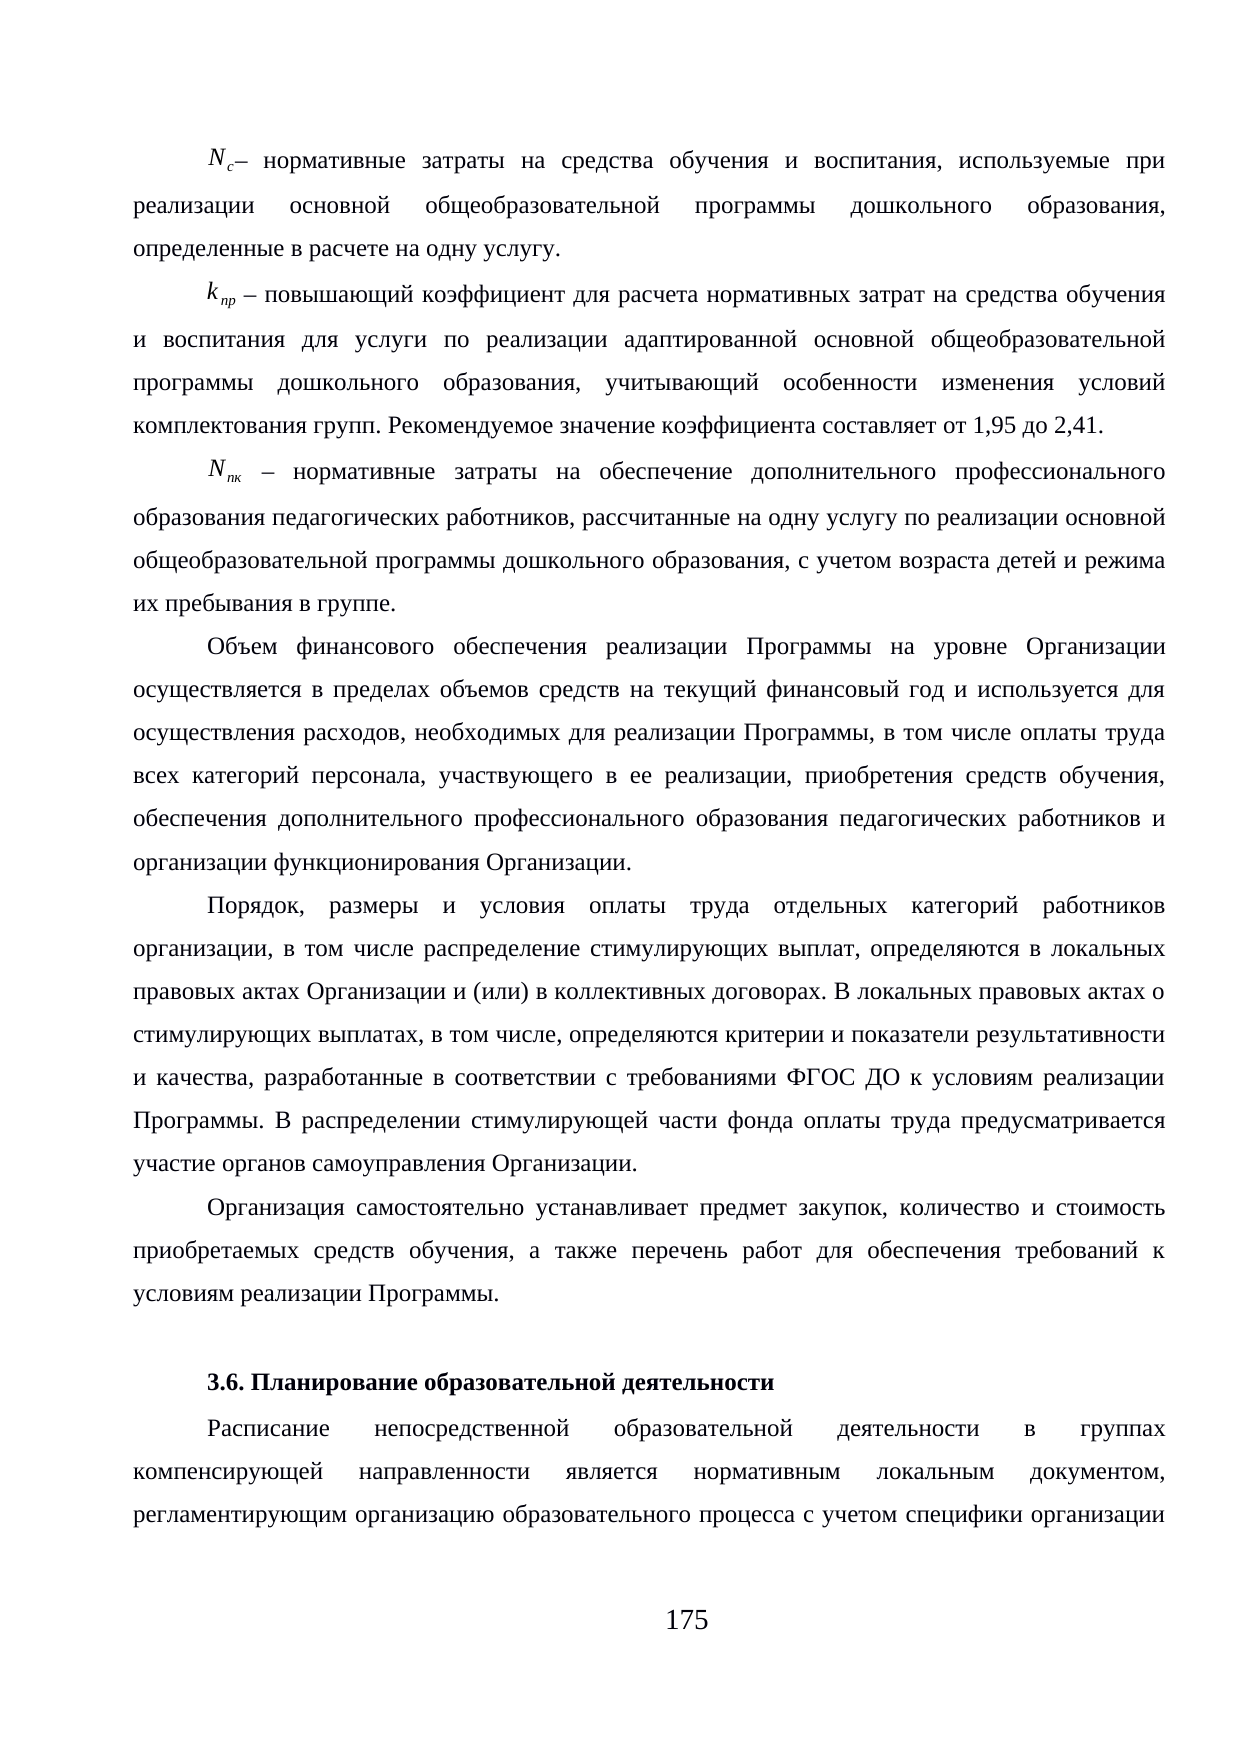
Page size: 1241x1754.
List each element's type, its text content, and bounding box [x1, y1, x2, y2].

text – нормативные затраты на обеспечение дополнительного профессионального образования педагогических работников, рассчитанные на одну услугу по реализации основной общеобразовательной программы дошкольного образования, с учетом возраста детей и режима их пребывания в группе. [133, 454, 1166, 617]
text Объем финансового обеспечения реализации Программы на уровне Организации осуществляется в пределах объемов средств на текущий финансовый год и используется для осуществления расходов, необходимых для реализации Программы, в том числе оплаты труда всех категорий персонала, участвующего в ее реализации, приобретения средств обучения, обеспечения дополнительного профессионального образования педагогических работников и организации функционирования Организации. [133, 631, 1166, 875]
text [133, 1413, 1166, 1528]
text 3.6. Планирование образовательной деятельности [133, 1367, 1166, 1396]
text Порядок, размеры и условия оплаты труда отдельных категорий работников организации, в том числе распределение стимулирующих выплат, определяются в локальных правовых актах Организации и (или) в коллективных договорах. В локальных правовых актах о стимулирующих выплатах, в том числе, определяются критерии и показатели результативности и качества, разработанные в соответствии с требованиями ФГОС ДО к условиям реализации Программы. В распределении стимулирующей части фонда оплаты труда предусматривается участие органов самоуправления Организации. [133, 890, 1166, 1177]
text Организация самостоятельно устанавливает предмет закупок, количество и стоимость приобретаемых средств обучения, а также перечень работ для обеспечения требований к условиям реализации Программы. [133, 1192, 1166, 1307]
text – нормативные затраты на средства обучения и воспитания, используемые при реализации основной общеобразовательной программы дошкольного образования, определенные в расчете на одну услугу. [133, 142, 1166, 262]
text – повышающий коэффициент для расчета нормативных затрат на средства обучения и воспитания для услуги по реализации адаптированной основной общеобразовательной программы дошкольного образования, учитывающий особенности изменения условий комплектования групп. Рекомендуемое значение коэффициента составляет от 1,95 до 2,41. [133, 276, 1166, 439]
